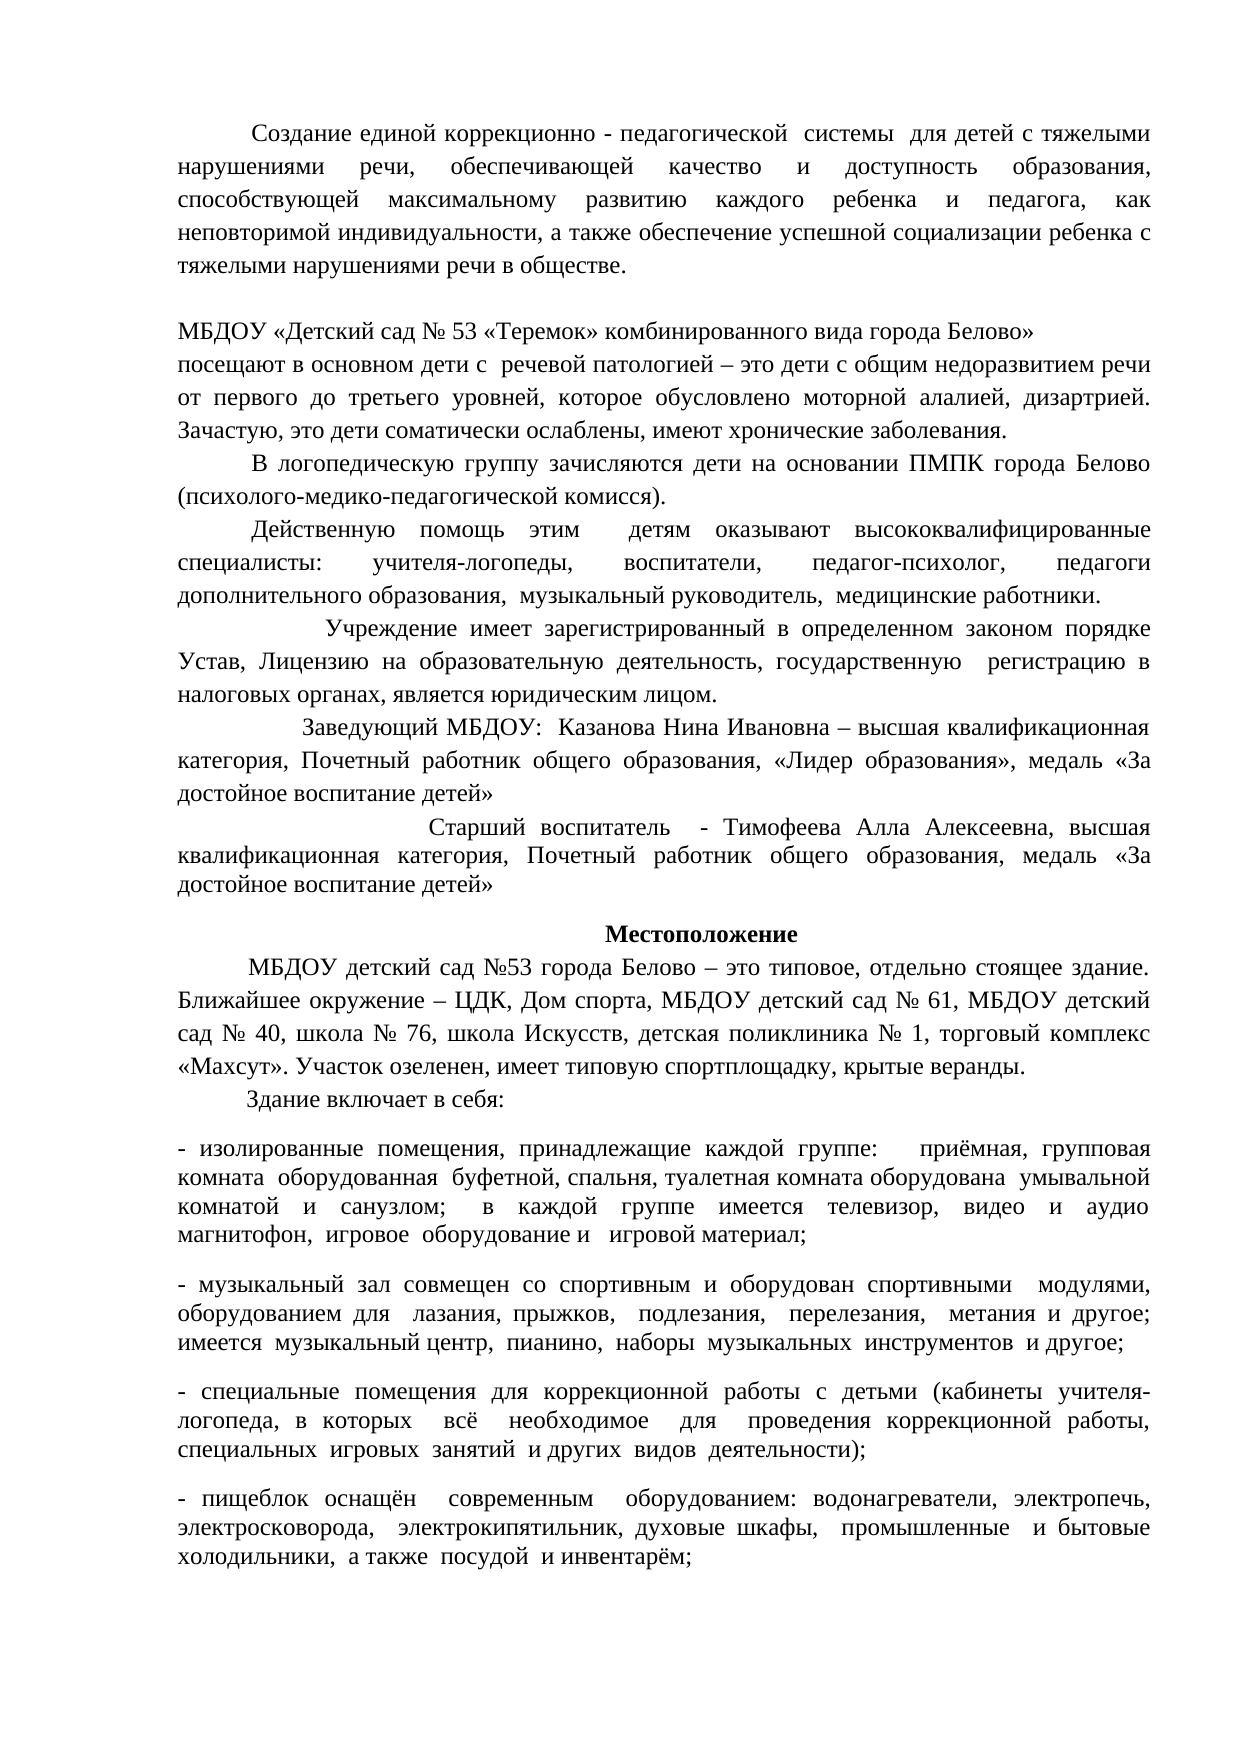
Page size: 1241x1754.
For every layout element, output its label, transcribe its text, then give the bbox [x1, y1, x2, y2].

text посещают в основном дети с речевой патологией – это дети с общим недоразвитием речи от первого до третьего уровней, которое обусловлено моторной алалией, дизартрией. Зачастую, это дети соматически ослаблены, имеют хронические заболевания. [177, 349, 1152, 444]
text Местоположение [177, 919, 1152, 947]
text - музыкальный зал совмещен со спортивным и оборудован спортивными модулями, оборудованием для лазания, прыжков, подлезания, перелезания, метания и другое; имеется музыкальный центр, пианино, наборы музыкальных инструментов и другое; [177, 1269, 1152, 1355]
text Заведующий МБДОУ: Казанова Нина Ивановна – высшая квалификационная категория, Почетный работник общего образования, «Лидер образования», медаль «За достойное воспитание детей» [177, 712, 1152, 807]
text МБДОУ «Детский сад № 53 «Теремок» комбинированного вида города Белово» [177, 316, 1152, 345]
text Здание включает в себя: [177, 1084, 1152, 1112]
text Учреждение имеет зарегистрированный в определенном законом порядке Устав, Лицензию на образовательную деятельность, государственную регистрацию в налоговых органах, является юридическим лицом. [177, 613, 1152, 708]
text - специальные помещения для коррекционной работы с детьми (кабинеты учителя-логопеда, в которых всё необходимое для проведения коррекционной работы, специальных игровых занятий и других видов деятельности); [177, 1376, 1152, 1462]
text - пищеблок оснащён современным оборудованием: водонагреватели, электропечь, электросковорода, электрокипятильник, духовые шкафы, промышленные и бытовые холодильники, а также посудой и инвентарём; [177, 1483, 1152, 1569]
text Действенную помощь этим детям оказывают высококвалифицированные специалисты: учителя-логопеды, воспитатели, педагог-психолог, педагоги дополнительного образования, музыкальный руководитель, медицинские работники. [177, 514, 1152, 609]
text В логопедическую группу зачисляются дети на основании ПМПК города Белово (психолого-медико-педагогической комисся). [177, 448, 1152, 510]
text - изолированные помещения, принадлежащие каждой группе: приёмная, групповая комната оборудованная буфетной, спальня, туалетная комната оборудована умывальной комнатой и санузлом; в каждой группе имеется телевизор, видео и аудио магнитофон, игровое оборудование и игровой материал; [177, 1133, 1152, 1248]
text МБДОУ детский сад №53 города Белово – это типовое, отдельно стоящее здание. Ближайшее окружение – ЦДК, Дом спорта, МБДОУ детский сад № 61, МБДОУ детский сад № 40, школа № 76, школа Искусств, детская поликлиника № 1, торговый комплекс «Махсут». Участок озеленен, имеет типовую спортплощадку, крытые веранды. [177, 952, 1152, 1079]
text Старший воспитатель - Тимофеева Алла Алексеевна, высшая квалификационная категория, Почетный работник общего образования, медаль «За достойное воспитание детей» [177, 812, 1152, 898]
text Создание единой коррекционно - педагогической системы для детей с тяжелыми нарушениями речи, обеспечивающей качество и доступность образования, способствующей максимальному развитию каждого ребенка и педагога, как неповторимой индивидуальности, а также обеспечение успешной социализации ребенка с тяжелыми нарушениями речи в обществе. [177, 118, 1152, 279]
